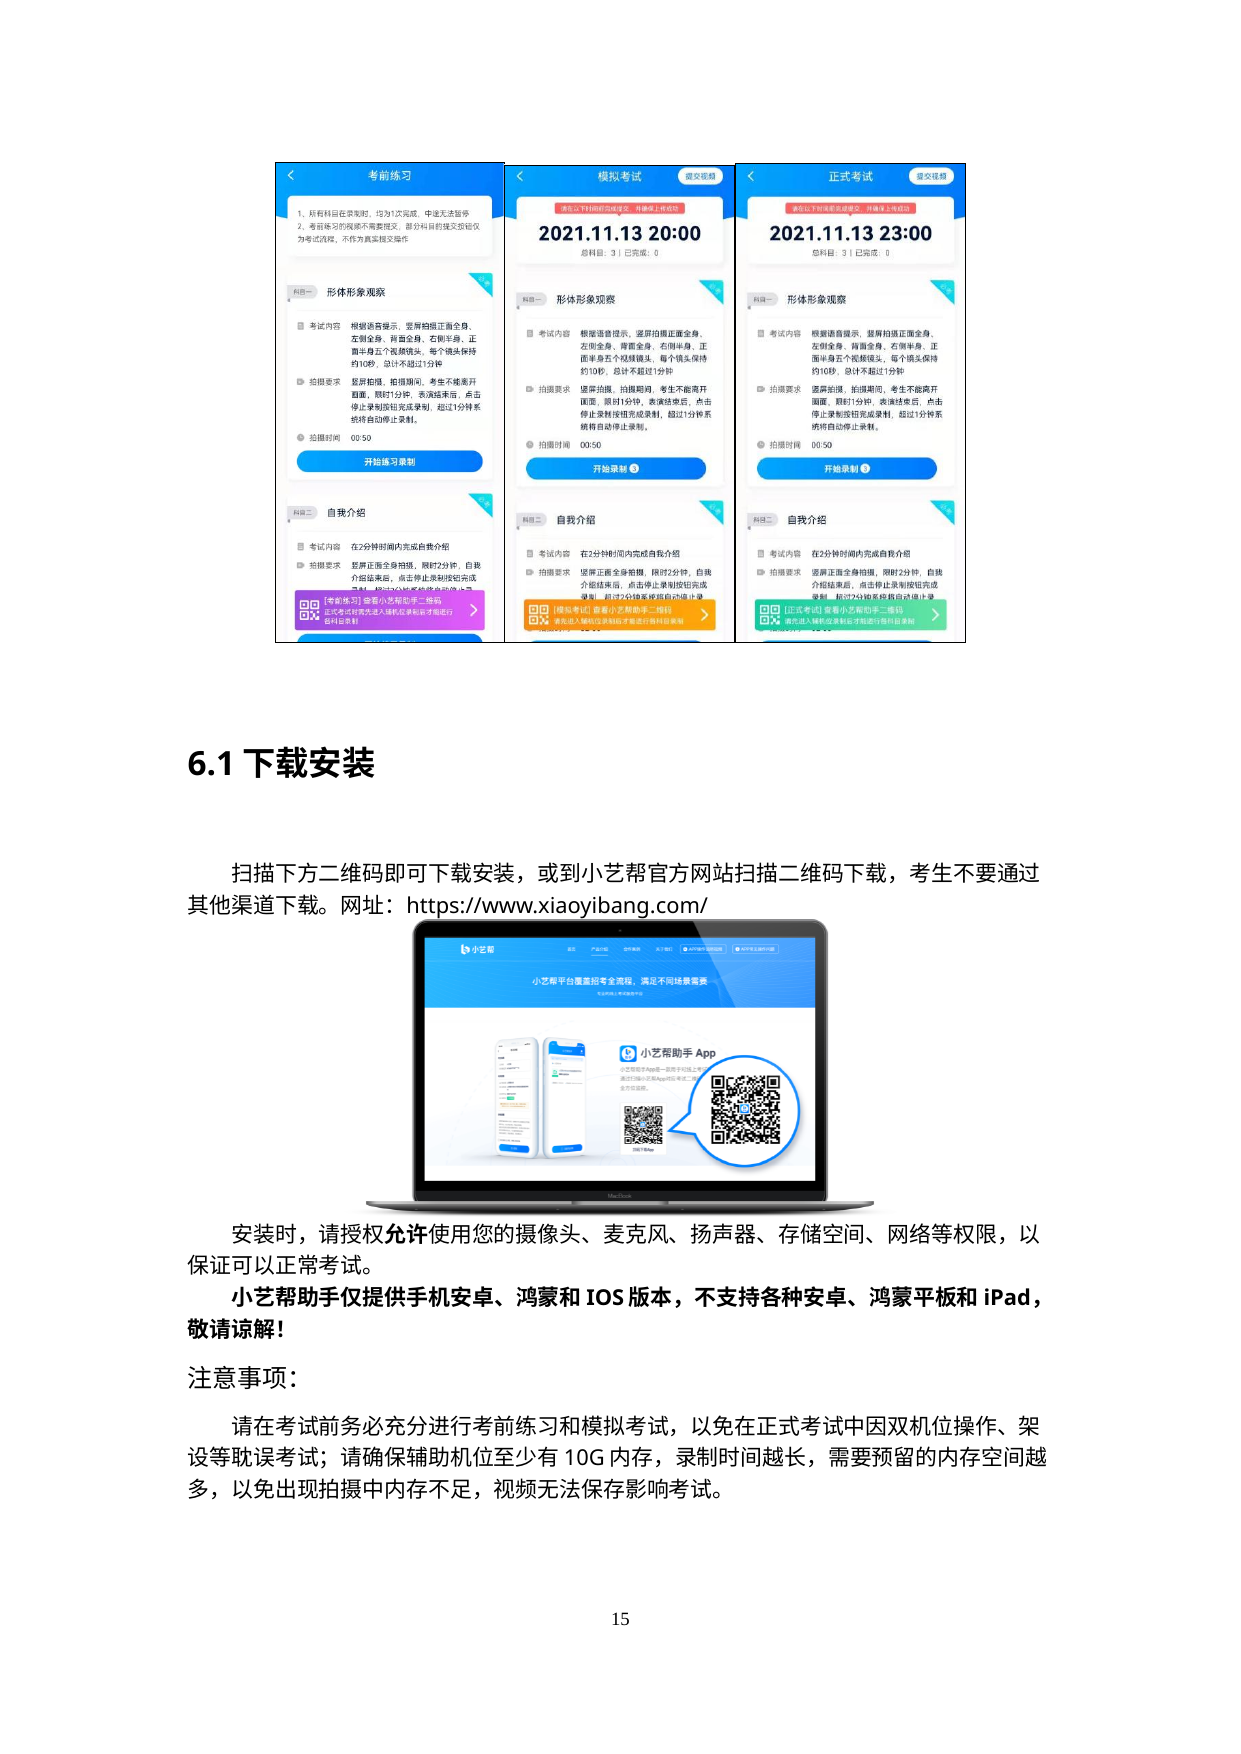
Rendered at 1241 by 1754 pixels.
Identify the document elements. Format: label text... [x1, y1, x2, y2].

text 注意事项： [187, 1344, 1053, 1409]
text 安装时，请授权允许使用您的摄像头、麦克风、扬声器、存储空间、网络等权限，以保证可以正常考试。 [187, 1217, 1053, 1280]
picture [505, 166, 734, 642]
text 扫描下方二维码即可下载安装，或到小艺帮官方网站扫描二维码下载，考生不要通过其他渠道下载。网址：https://www.xiaoyibang.com/ [187, 856, 1053, 919]
picture [276, 163, 504, 642]
text 请在考试前务必充分进行考前练习和模拟考试，以免在正式考试中因双机位操作、架设等耽误考试；请确保辅助机位至少有10G内存，录制时间越长，需要预留的内存空间越多，以免出现拍摄中内存不足，视频无法保存影响考试。 [187, 1409, 1053, 1504]
text 小艺帮助手仅提供手机安卓、鸿蒙和IOS版本，不支持各种安卓、鸿蒙平板和iPad，敬请谅解！ [187, 1280, 1053, 1344]
subtitle 6.1下载安装 [187, 729, 1053, 794]
picture [343, 919, 897, 1217]
picture [736, 164, 965, 642]
